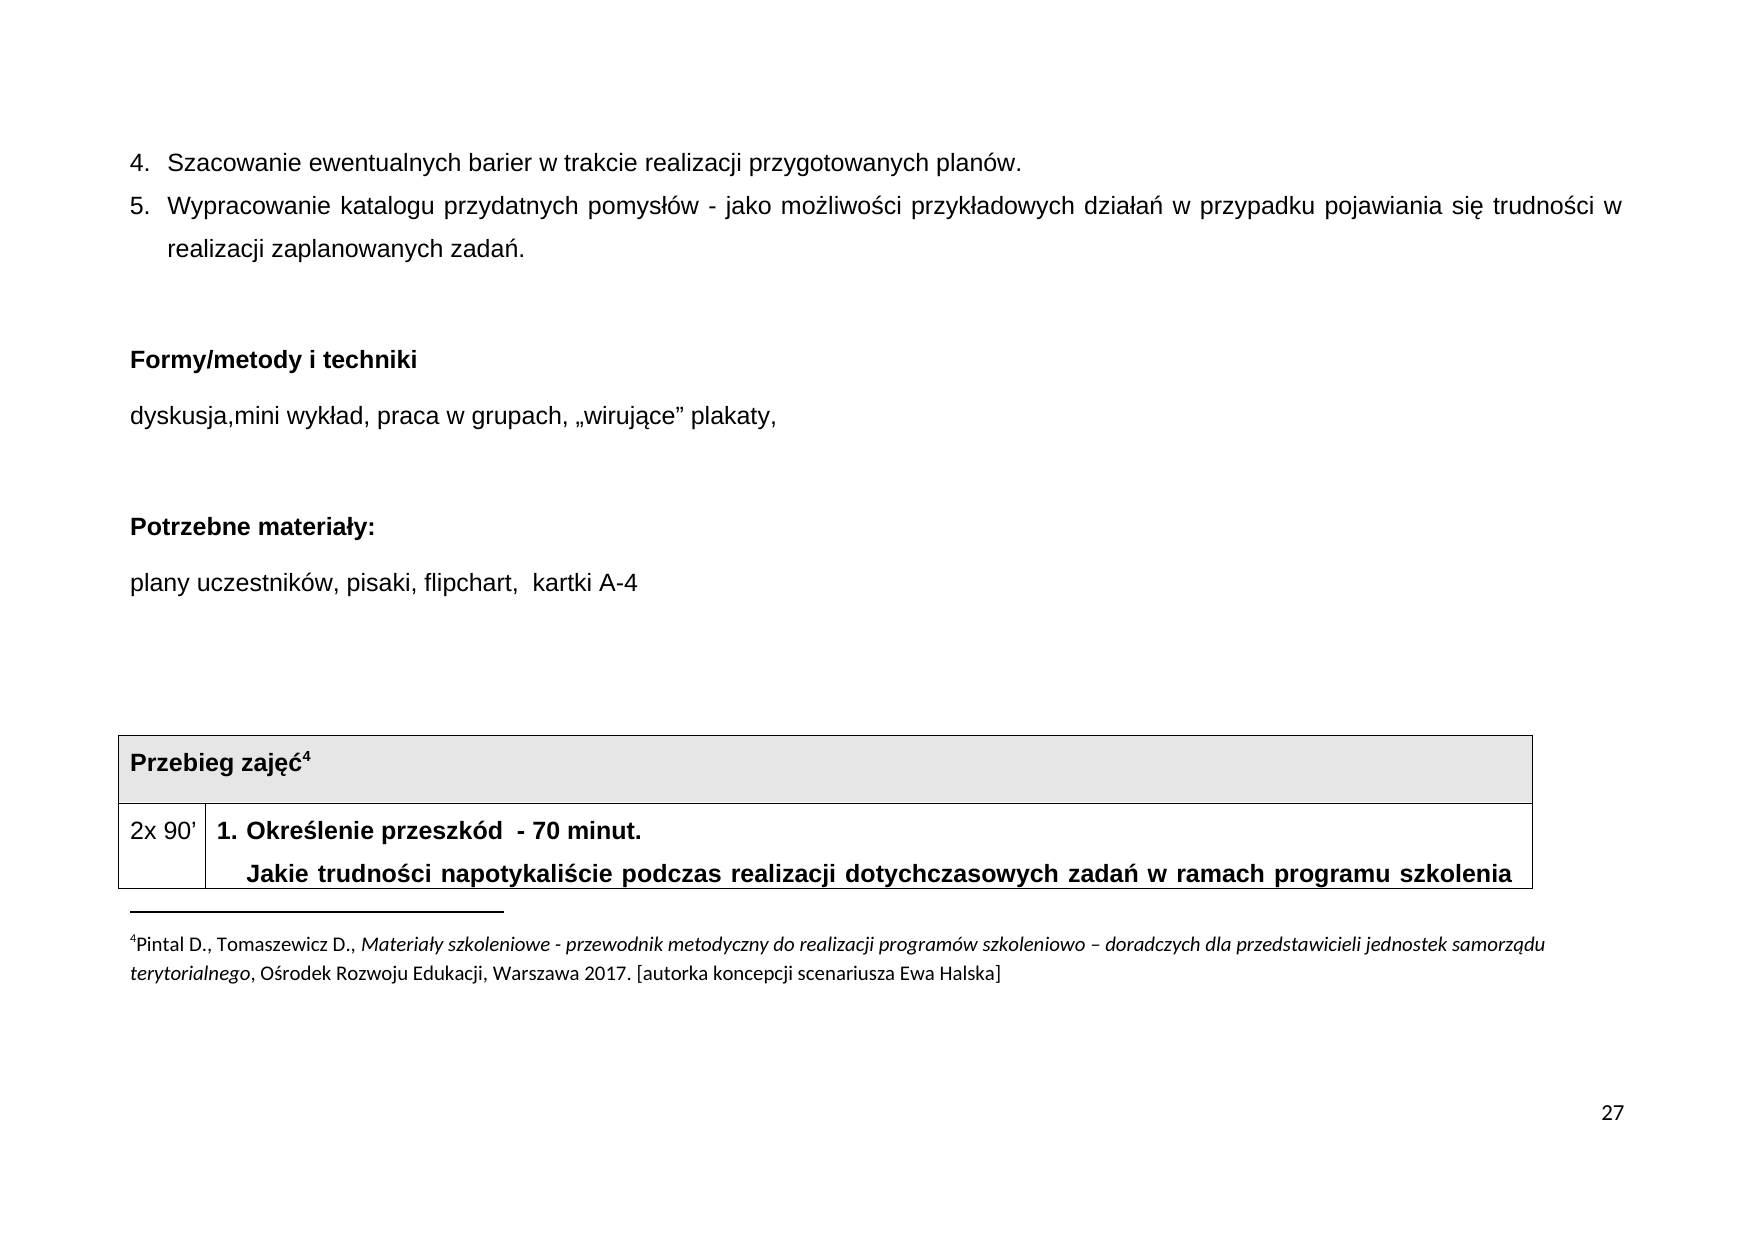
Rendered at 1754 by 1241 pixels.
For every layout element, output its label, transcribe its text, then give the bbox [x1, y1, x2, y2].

text Potrzebne materiały: [130, 512, 1624, 541]
text dyskusja,mini wykład, praca w grupach, „wirujące” plakaty, [130, 401, 1624, 429]
list Szacowanie ewentualnych barier w trakcie realizacji przygotowanych planów. [129, 148, 1624, 176]
text Formy/metody i techniki [130, 345, 1624, 374]
table_header Przebieg zajęć [119, 736, 1532, 802]
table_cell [206, 804, 1532, 888]
text plany uczestników, pisaki, flipchart, kartki A-4 [130, 568, 1645, 596]
table_cell 2x 90’ [119, 804, 205, 888]
list Wypracowanie katalogu przydatnych pomysłów - jako możliwości przykładowych działań w przypadku pojawiania się trudności w realizacji zaplanowanych zadań. [129, 191, 1624, 263]
